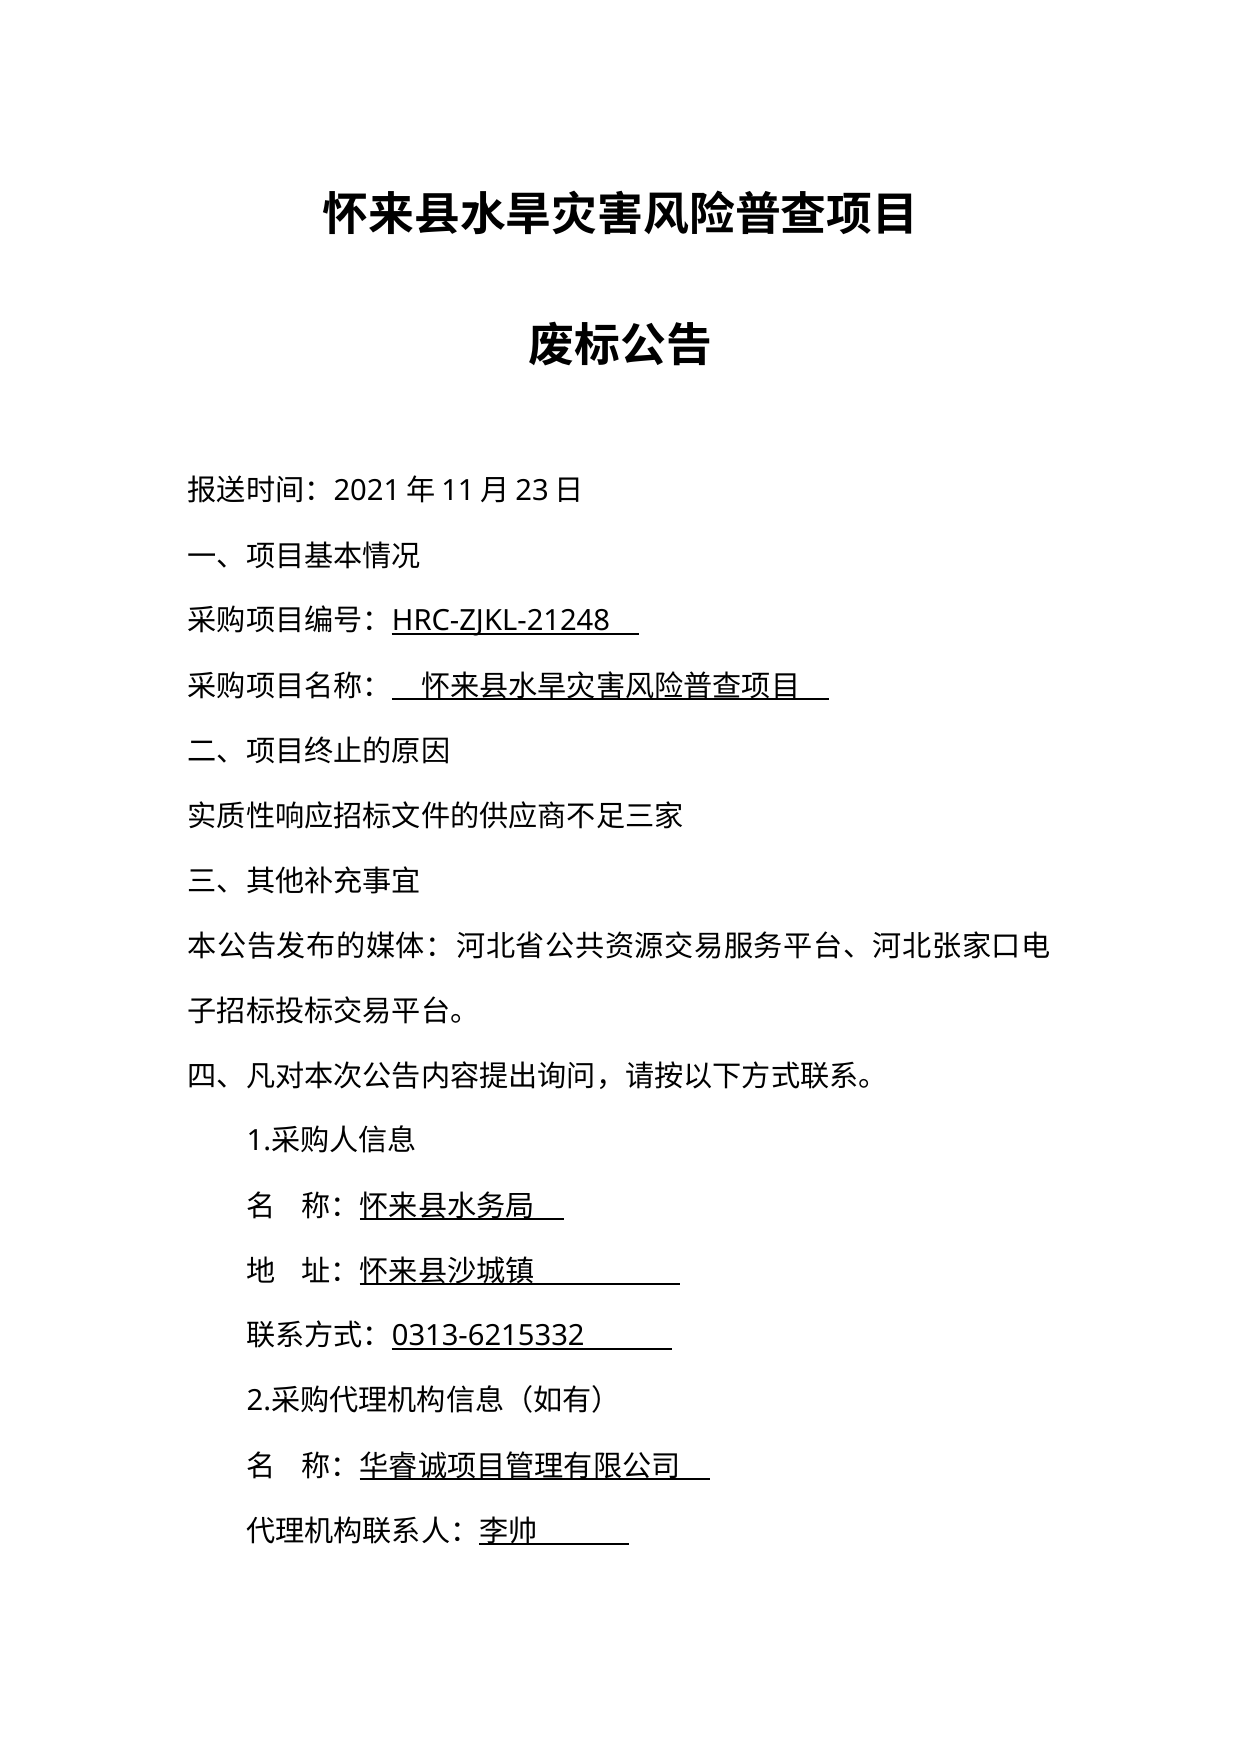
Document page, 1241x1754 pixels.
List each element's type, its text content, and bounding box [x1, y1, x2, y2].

text 名 称：华睿诚项目管理有限公司 [187, 1431, 1053, 1496]
text 采购项目编号：HRC-ZJKL-21248 [187, 586, 1053, 651]
subtitle 2.采购代理机构信息（如有） [187, 1366, 1053, 1431]
text 实质性响应招标文件的供应商不足三家 [187, 781, 1053, 846]
subtitle 四、凡对本次公告内容提出询问，请按以下方式联系。 [187, 1041, 1053, 1106]
text 报送时间：2021年11月23日 [187, 456, 1053, 521]
text 本公告发布的媒体：河北省公共资源交易服务平台、河北张家口电子招标投标交易平台。 [187, 911, 1053, 1041]
text 名 称：怀来县水务局 [187, 1171, 1053, 1236]
text 采购项目名称： 怀来县水旱灾害风险普查项目 [187, 651, 1053, 716]
text 地 址：怀来县沙城镇 [187, 1236, 1053, 1301]
subtitle 1.采购人信息 [187, 1106, 1053, 1171]
subtitle 一、项目基本情况 [187, 521, 1053, 586]
text 代理机构联系人：李帅 [187, 1496, 1053, 1561]
subtitle 三、其他补充事宜 [187, 846, 1053, 911]
text 联系方式：0313-6215332 [187, 1301, 1053, 1366]
subtitle 废标公告 [187, 293, 1053, 390]
subtitle 二、项目终止的原因 [187, 716, 1053, 781]
subtitle 怀来县水旱灾害风险普查项目 [187, 162, 1053, 259]
